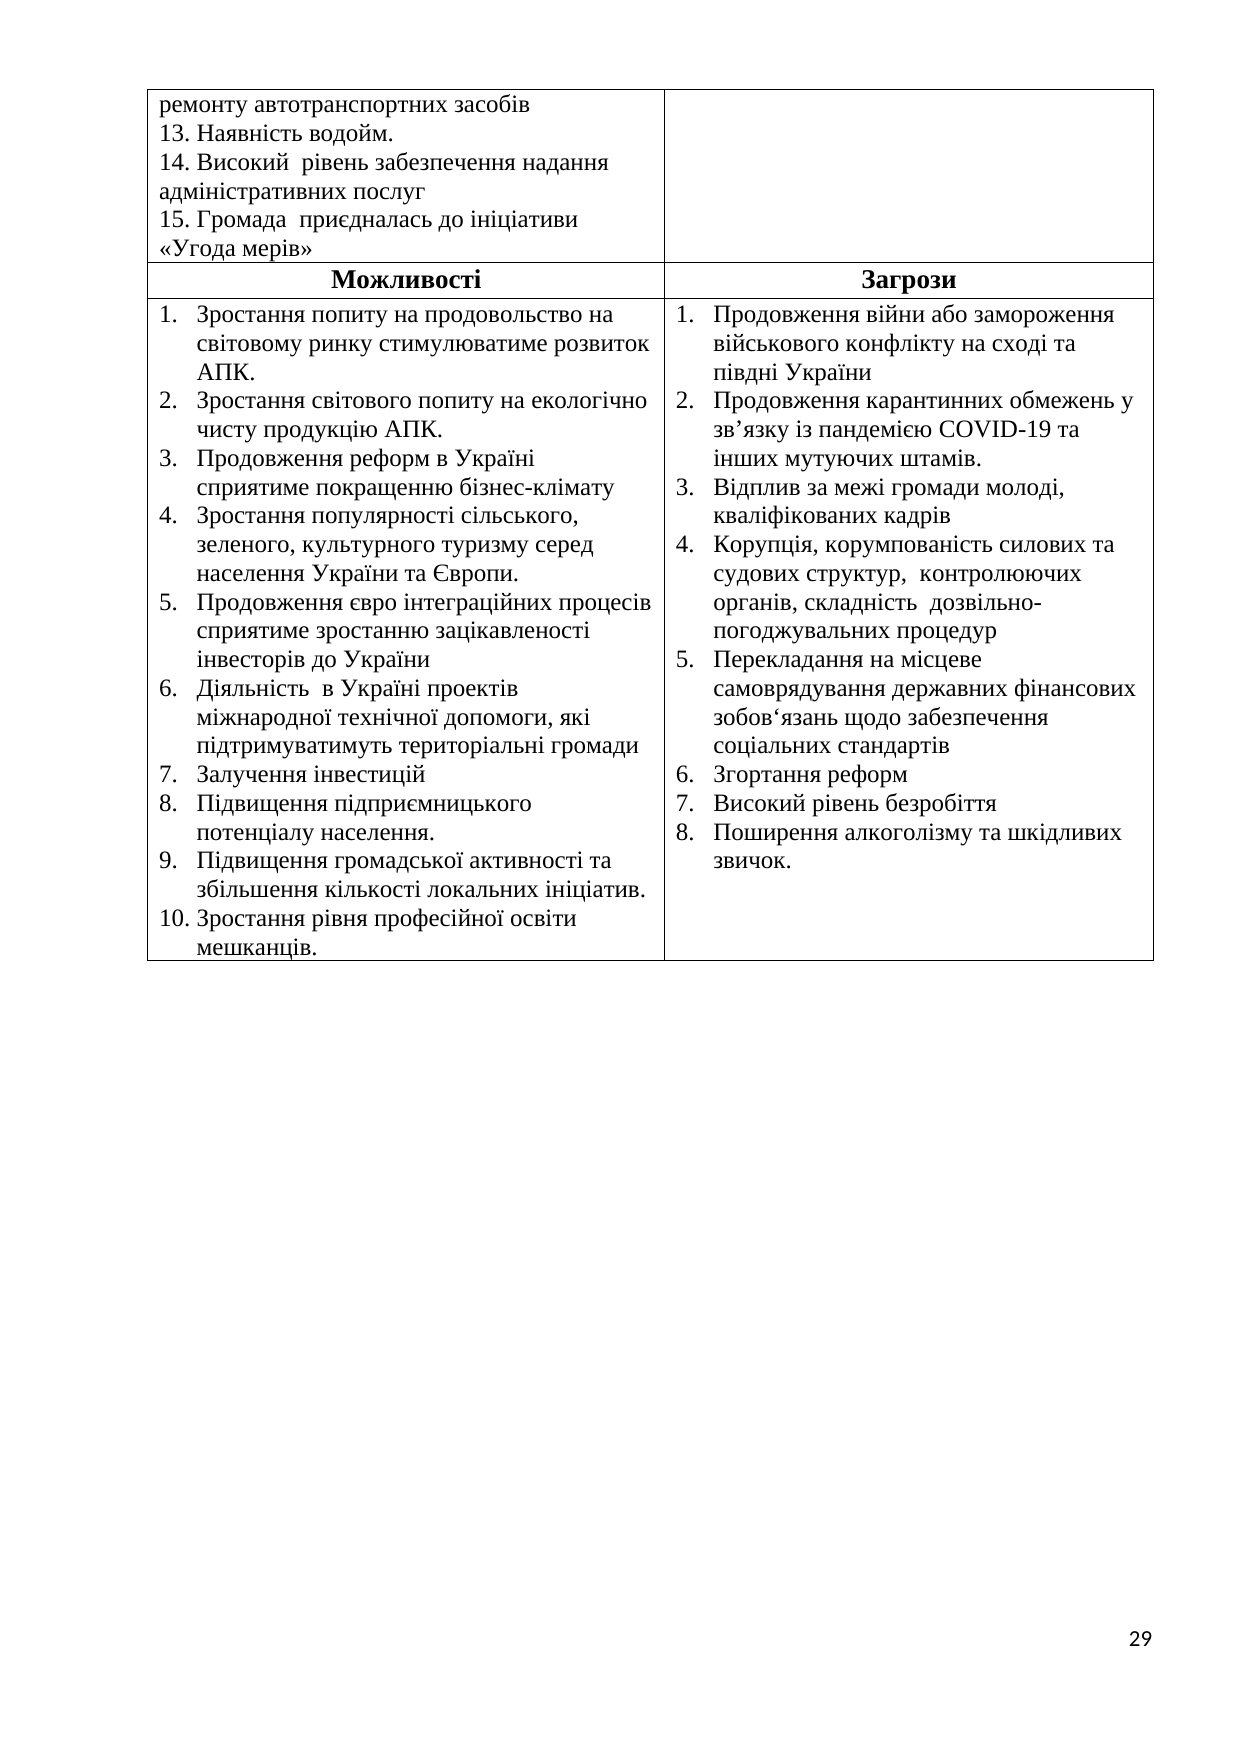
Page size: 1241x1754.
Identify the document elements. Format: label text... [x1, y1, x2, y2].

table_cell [148, 90, 664, 262]
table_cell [665, 90, 1153, 262]
table_cell Можливості [148, 263, 664, 298]
table_cell Продовження війни або замороження військового конфлікту на сході та півдні України Продовження карантинних обмежень у зв’язку із пандемією COVID-19 та інших мутуючих штамів. Відплив за межі громади молоді, кваліфікованих кадрів Корупція, корумпованість силових та судових структур, контролюючих органів, складність дозвільно-погоджувальних процедур Перекладання на місцеве самоврядування державних фінансових зобов‘язань щодо забезпечення соціальних стандартів Згортання реформ Високий рівень безробіття Поширення алкоголізму та шкідливих звичок. [665, 299, 1153, 960]
table_cell Загрози [665, 263, 1153, 298]
table_cell Зростання попиту на продовольство на світовому ринку стимулюватиме розвиток АПК. Зростання світового попиту на екологічно чисту продукцію АПК. Продовження реформ в Україні сприятиме покращенню бізнес-клімату Зростання популярності сільського, зеленого, культурного туризму серед населення України та Європи. Продовження євро інтеграційних процесів сприятиме зростанню зацікавленості інвесторів до України Діяльність в Україні проектів міжнародної технічної допомоги, які підтримуватимуть територіальні громади Залучення інвестицій Підвищення підприємницького потенціалу населення. Підвищення громадської активності та збільшення кількості локальних ініціатив. Зростання рівня професійної освіти мешканців. [148, 299, 664, 960]
